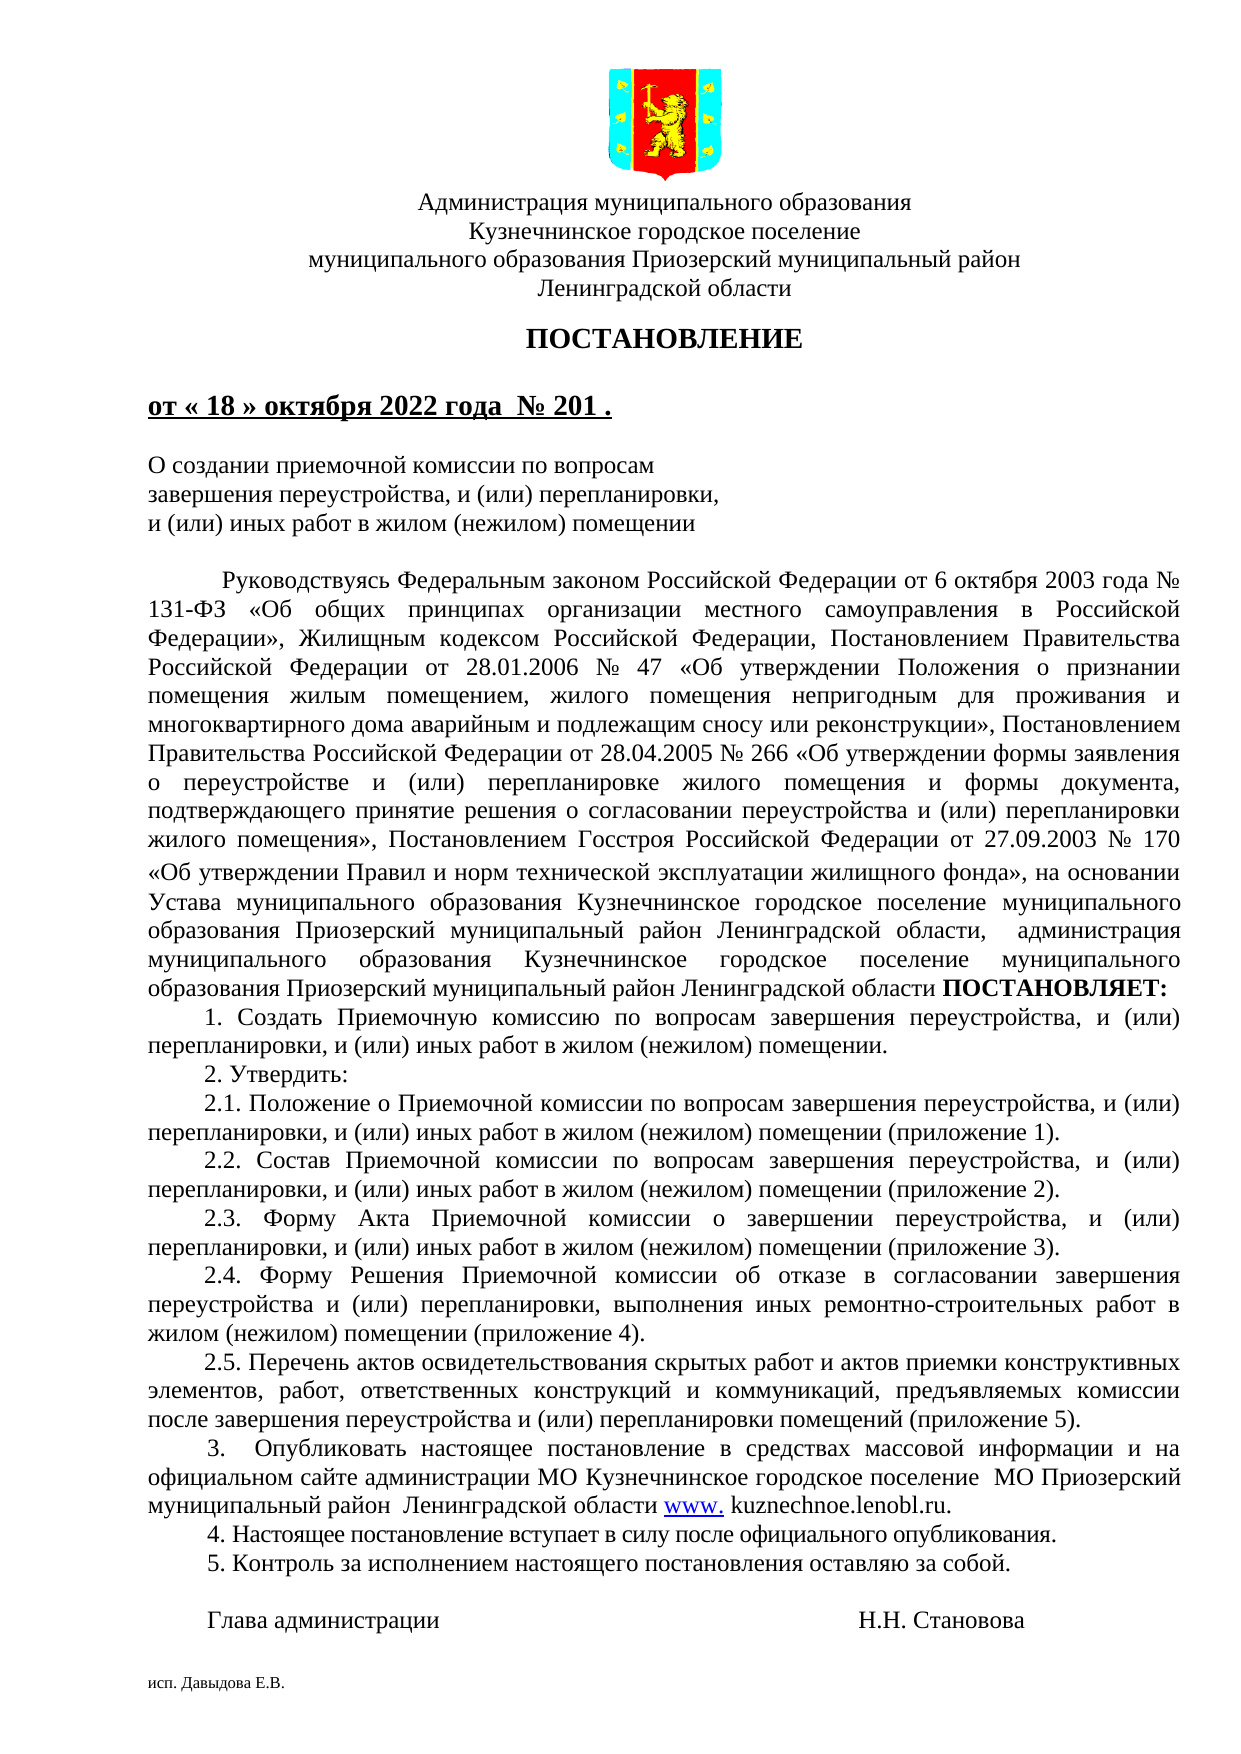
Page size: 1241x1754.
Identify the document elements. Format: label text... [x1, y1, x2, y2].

text от « 18 » октября 2022 года № 201 . [148, 388, 1181, 422]
text Администрация муниципального образования [148, 187, 1181, 216]
text 2.2. Состав Приемочной комиссии по вопросам завершения переустройства, и (или) перепланировки, и (или) иных работ в жилом (нежилом) помещении (приложение 2). [148, 1145, 1181, 1203]
text 2. Утвердить: [148, 1059, 1181, 1088]
text исп. Давыдова Е.В. [148, 1672, 1181, 1692]
text 4. Настоящее постановление вступает в силу после официального опубликования. [148, 1519, 1181, 1548]
text О создании приемочной комиссии по вопросам [148, 451, 1181, 479]
text 1. Создать Приемочную комиссию по вопросам завершения переустройства, и (или) перепланировки, и (или) иных работ в жилом (нежилом) помещении. [148, 1002, 1181, 1059]
text ПОСТАНОВЛЕНИЕ [148, 321, 1181, 355]
text Глава администрации Н.Н. Становова [148, 1605, 1181, 1634]
text 2.3. Форму Акта Приемочной комиссии о завершении переустройства, и (или) перепланировки, и (или) иных работ в жилом (нежилом) помещении (приложение 3). [148, 1203, 1181, 1260]
text Руководствуясь Федеральным законом Российской Федерации от 6 октября 2003 года № 131-ФЗ «Об общих принципах организации местного самоуправления в Российской Федерации», Жилищным кодексом Российской Федерации, Постановлением Правительства Российской Федерации от 28.01.2006 № 47 «Об утверждении Положения о признании помещения жилым помещением, жилого помещения непригодным для проживания и многоквартирного дома аварийным и подлежащим сносу или реконструкции», Постановлением Правительства Российской Федерации от 28.04.2005 № 266 «Об утверждении формы заявления о переустройстве и (или) перепланировке жилого помещения и формы документа, подтверждающего принятие решения о согласовании переустройства и (или) перепланировки жилого помещения», Постановлением Госстроя Российской Федерации от 27.09.2003 № 170 «Об утверждении Правил и норм технической эксплуатации жилищного фонда», на основании Устава муниципального образования Кузнечнинское городское поселение муниципального образования Приозерский муниципальный район Ленинградской области, администрация муниципального образования Кузнечнинское городское поселение муниципального образования Приозерский муниципальный район Ленинградской области ПОСТАНОВЛЯЕТ: [148, 566, 1181, 1002]
text Кузнечнинское городское поселение [148, 216, 1181, 244]
text 5. Контроль за исполнением настоящего постановления оставляю за собой. [148, 1548, 1181, 1577]
text 2.5. Перечень актов освидетельствования скрытых работ и актов приемки конструктивных элементов, работ, ответственных конструкций и коммуникаций, предъявляемых комиссии после завершения переустройства и (или) перепланировки помещений (приложение 5). [148, 1347, 1181, 1433]
text 2.1. Положение о Приемочной комиссии по вопросам завершения переустройства, и (или) перепланировки, и (или) иных работ в жилом (нежилом) помещении (приложение 1). [148, 1088, 1181, 1145]
text и (или) иных работ в жилом (нежилом) помещении [148, 508, 1181, 537]
text муниципального образования Приозерский муниципальный район [148, 244, 1181, 273]
text 2.4. Форму Решения Приемочной комиссии об отказе в согласовании завершения переустройства и (или) перепланировки, выполнения иных ремонтно-строительных работ в жилом (нежилом) помещении (приложение 4). [148, 1260, 1181, 1347]
text завершения переустройства, и (или) перепланировки, [148, 479, 1181, 508]
text 3. Опубликовать настоящее постановление в средствах массовой информации и на официальном сайте администрации МО Кузнечнинское городское поселение МО Приозерский муниципальный район Ленинградской области www. kuznechnoe.lenobl.ru. [148, 1433, 1181, 1519]
text Ленинградской области [148, 273, 1181, 302]
picture [604, 67, 725, 187]
